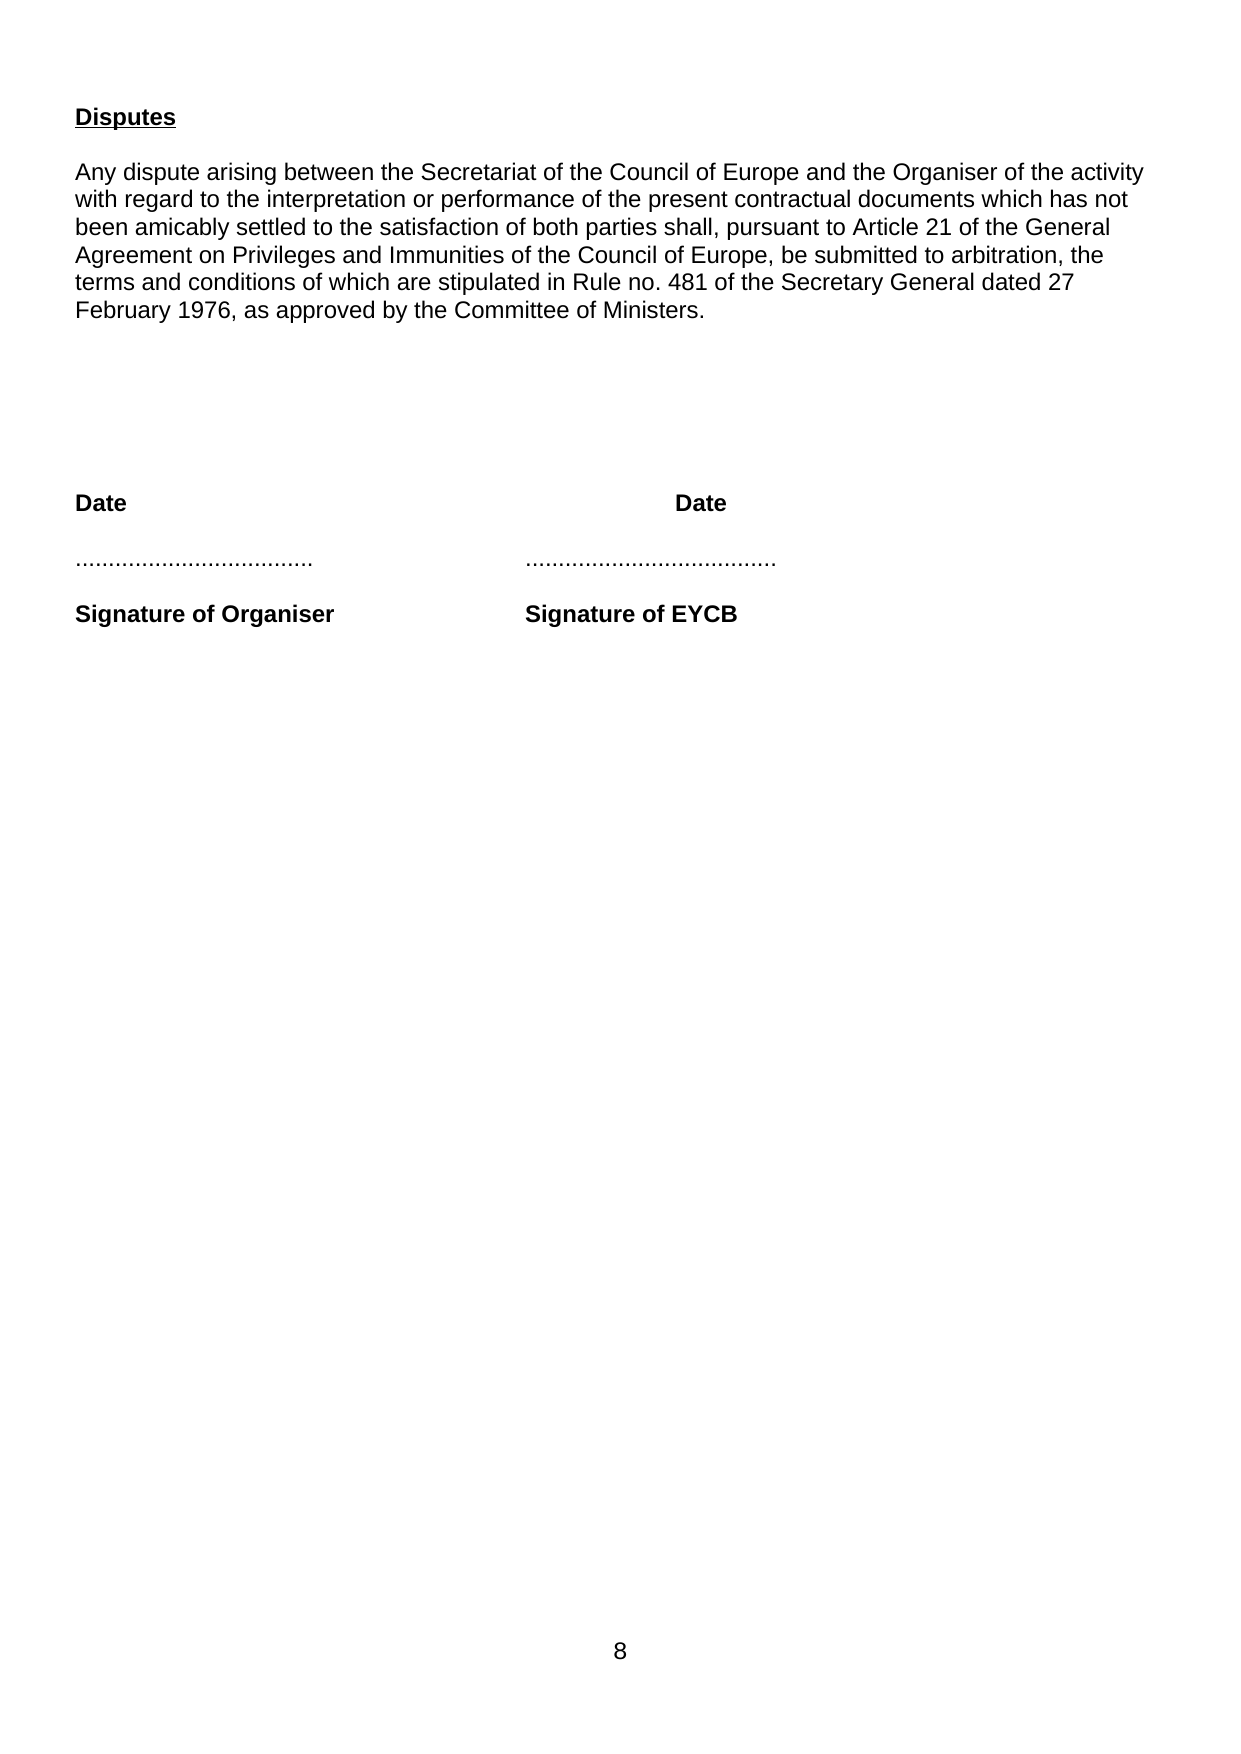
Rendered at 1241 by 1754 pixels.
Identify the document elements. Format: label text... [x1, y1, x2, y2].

text Disputes [75, 103, 1165, 130]
subtitle Date Date [75, 489, 1165, 517]
subtitle Signature of Organiser Signature of EYCB [75, 599, 1165, 627]
text .................................... ...................................... [75, 544, 1165, 572]
text Any dispute arising between the Secretariat of the Council of Europe and the Organiser of the activity with regard to the interpretation or performance of the present contractual documents which has not been amicably settled to the satisfaction of both parties shall, pursuant to Article 21 of the General Agreement on Privileges and Immunities of the Council of Europe, be submitted to arbitration, the terms and conditions of which are stipulated in Rule no. 481 of the Secretary General dated 27 February 1976, as approved by the Committee of Ministers. [75, 158, 1165, 323]
